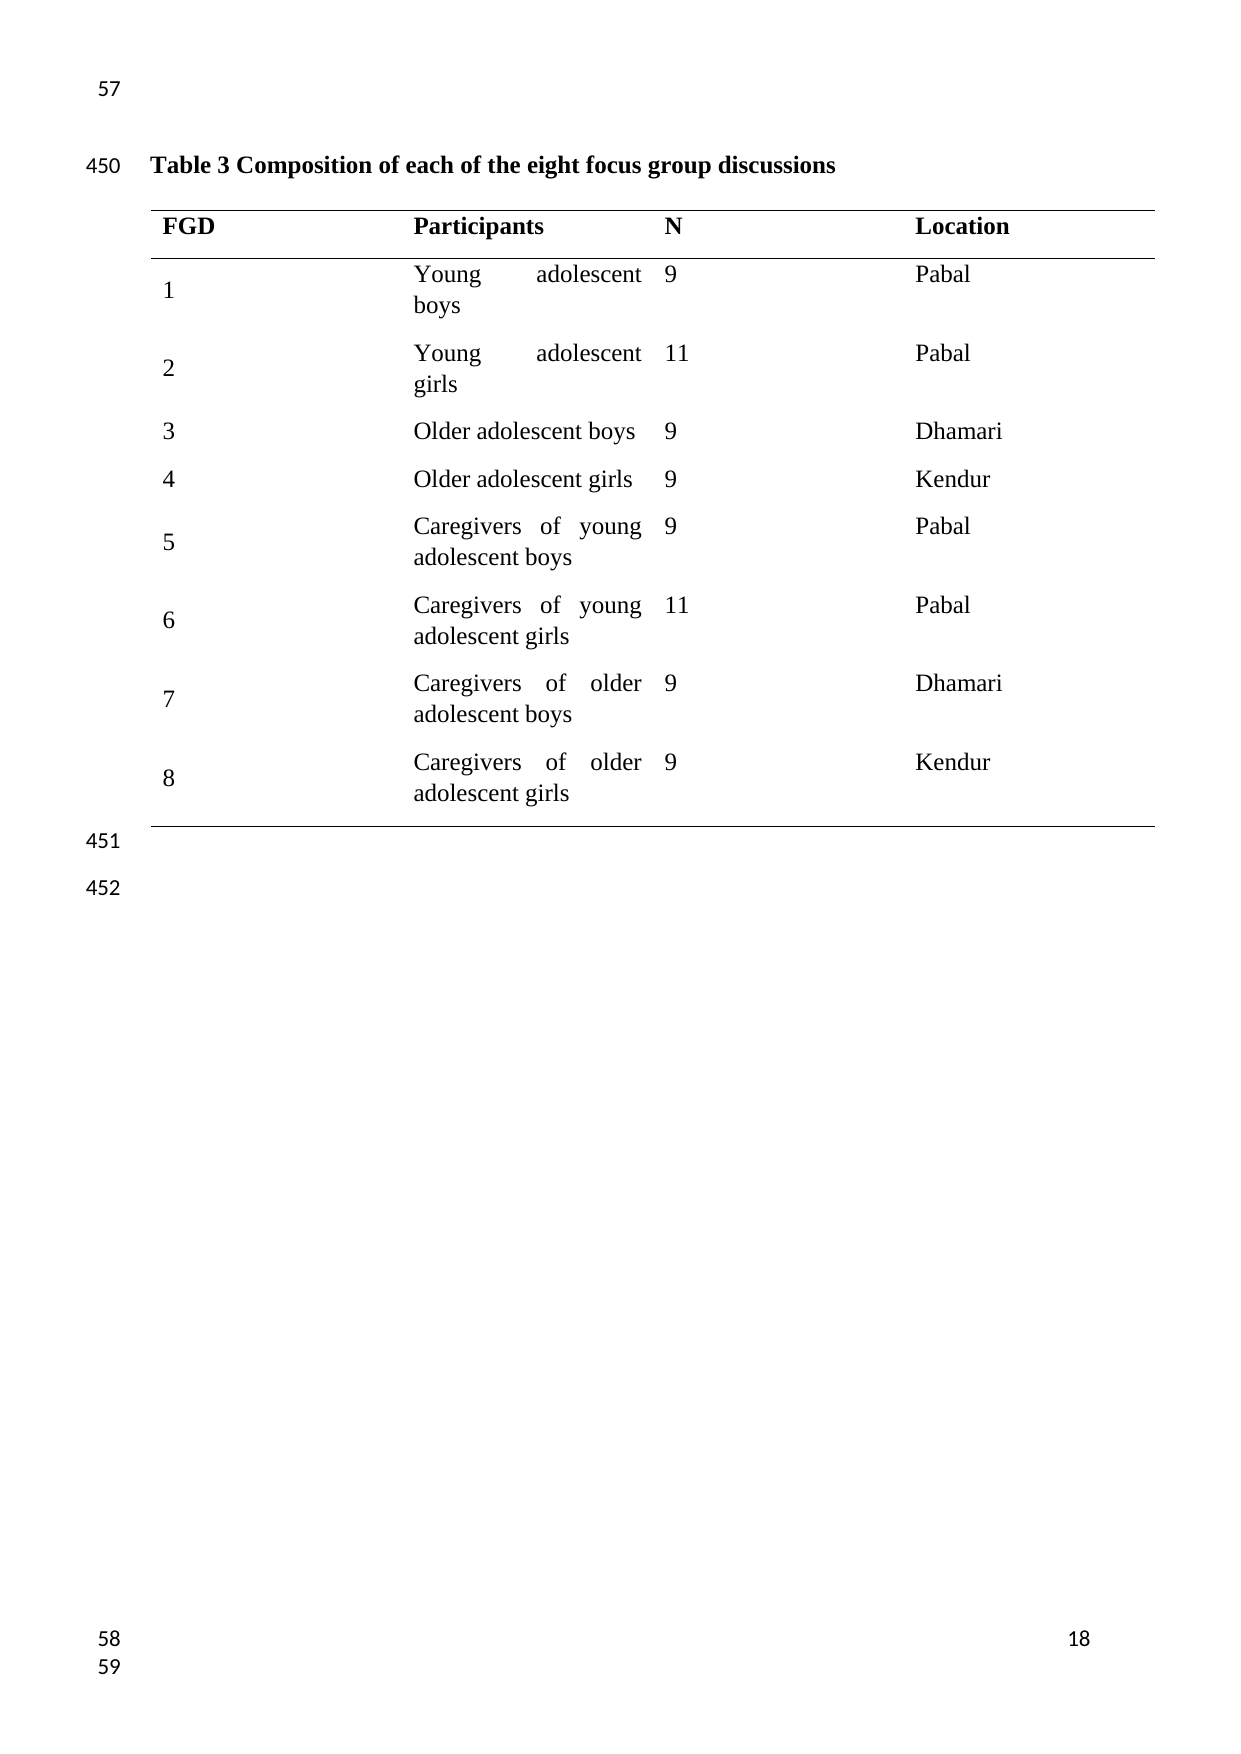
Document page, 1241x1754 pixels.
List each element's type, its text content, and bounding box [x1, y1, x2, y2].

table_header Participants [402, 211, 653, 258]
table_cell Dhamari [904, 669, 1155, 747]
table_cell Caregivers of young adolescent boys [402, 511, 653, 590]
table_cell 2 [151, 338, 402, 416]
table_cell 6 [151, 590, 402, 668]
table_header N [653, 211, 904, 258]
table_cell 9 [653, 669, 904, 747]
table_cell 7 [151, 669, 402, 747]
table_cell Older adolescent boys [402, 416, 653, 464]
table_cell 8 [151, 747, 402, 826]
table_cell Young adolescent girls [402, 338, 653, 416]
table_cell Dhamari [904, 416, 1155, 464]
table_cell 9 [653, 416, 904, 464]
table_cell Kendur [904, 464, 1155, 511]
table_cell 11 [653, 338, 904, 416]
table_cell Caregivers of young adolescent girls [402, 590, 653, 668]
table_cell Pabal [904, 259, 1155, 338]
table_cell 3 [151, 416, 402, 464]
table_header Location [904, 211, 1155, 258]
table_cell 4 [151, 464, 402, 511]
table_cell 1 [151, 259, 402, 338]
table_cell 9 [653, 747, 904, 826]
table_cell 9 [653, 464, 904, 511]
table_cell Pabal [904, 338, 1155, 416]
table_cell 9 [653, 511, 904, 590]
table_cell 5 [151, 511, 402, 590]
table_cell Pabal [904, 511, 1155, 590]
table_cell Caregivers of older adolescent girls [402, 747, 653, 826]
table_header FGD [151, 211, 402, 258]
table_cell Older adolescent girls [402, 464, 653, 511]
table_cell Caregivers of older adolescent boys [402, 669, 653, 747]
table_cell 9 [653, 259, 904, 338]
table_cell Kendur [904, 747, 1155, 826]
table_cell 11 [653, 590, 904, 668]
table_cell Pabal [904, 590, 1155, 668]
text Table 3 Composition of each of the eight focus group discussions [150, 150, 1090, 179]
table_cell Young adolescent boys [402, 259, 653, 338]
